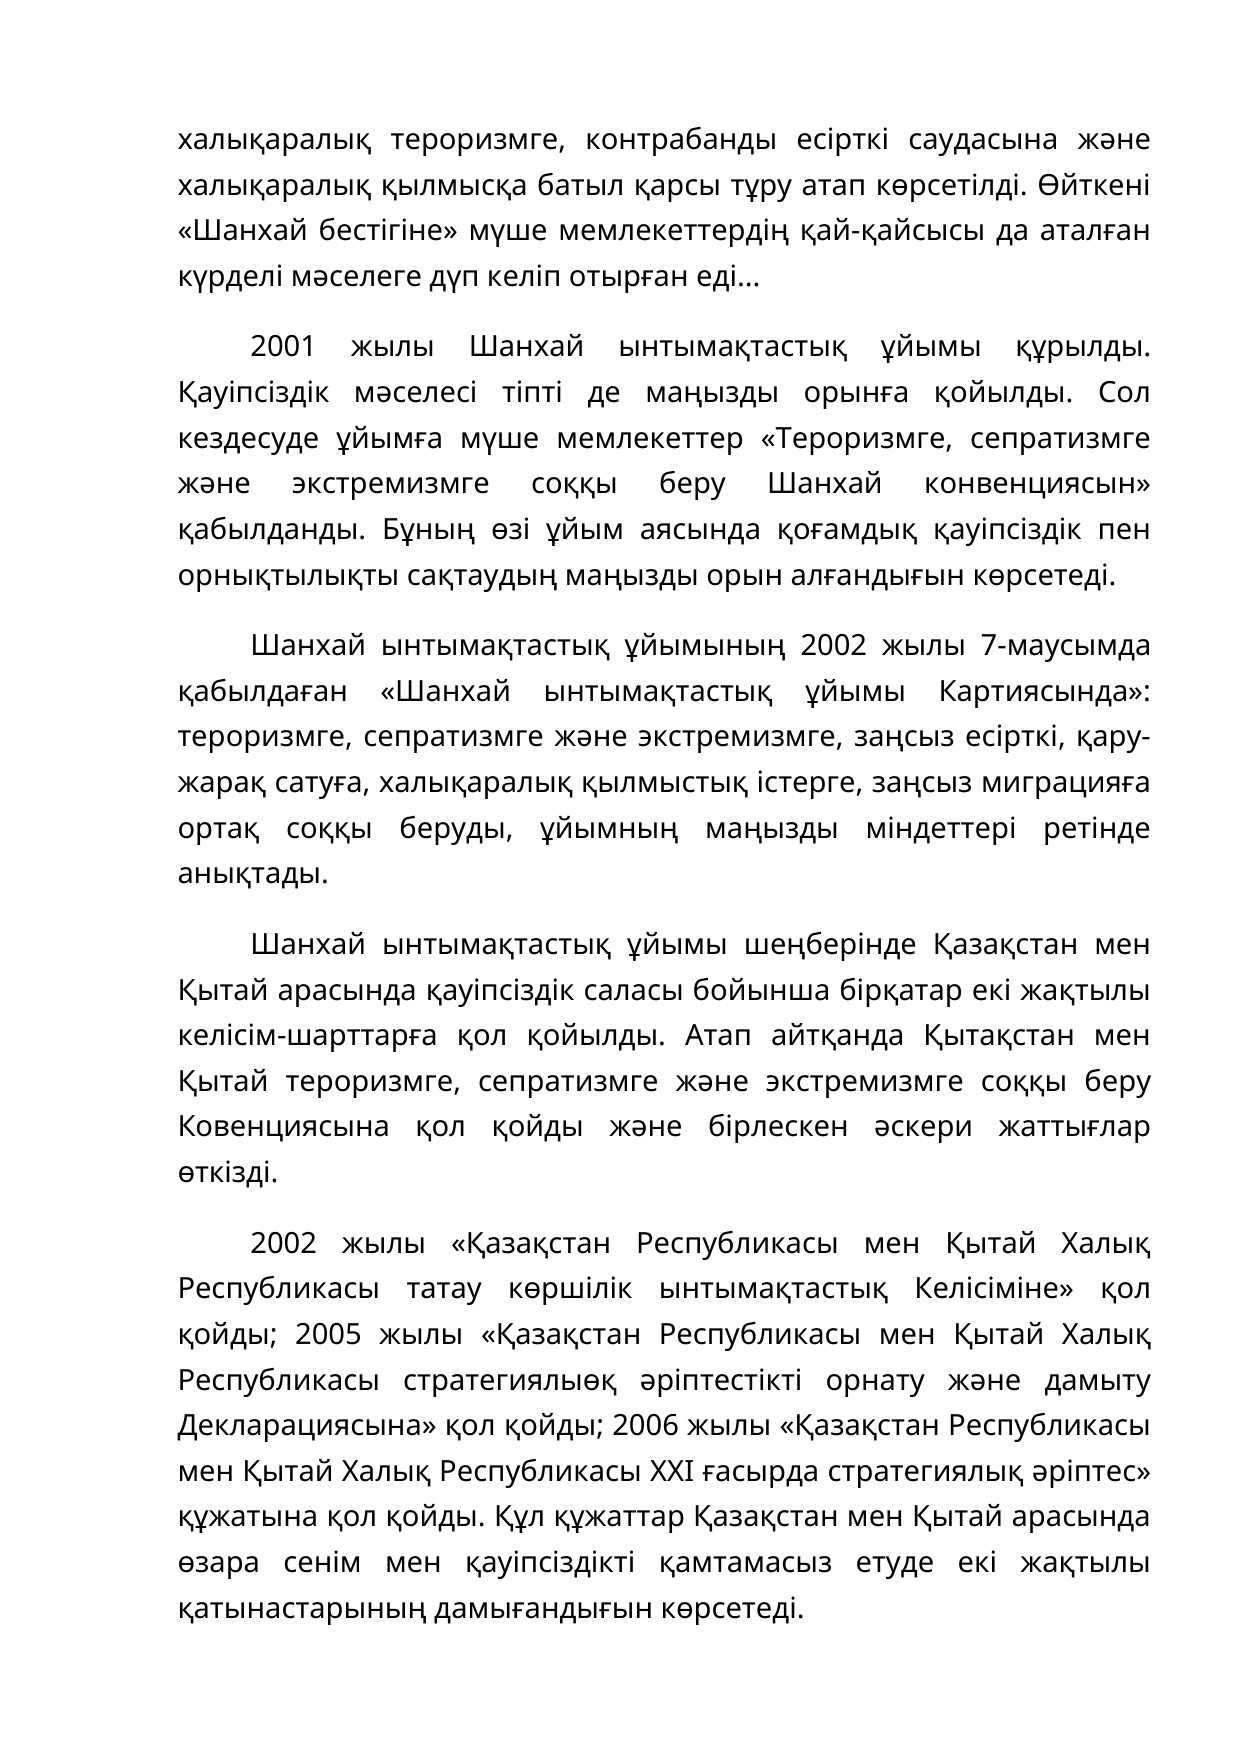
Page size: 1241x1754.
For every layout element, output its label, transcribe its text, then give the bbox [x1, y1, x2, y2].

text Шанхай ынтымақтастық ұйымының 2002 жылы 7-маусымда қабылдаған «Шанхай ынтымақтастық ұйымы Картиясында»: тероризмге, сепратизмге және экстремизмге, заңсыз есірткі, қару-жарақ сатуға, халықаралық қылмыстық істерге, заңсыз миграцияға ортақ соққы беруды, ұйымның маңызды міндеттері ретінде анықтады. [177, 624, 1152, 892]
text Шанхай ынтымақтастық ұйымы шеңберінде Қазақстан мен Қытай арасында қауіпсіздік саласы бойынша бірқатар екі жақтылы келісім-шарттарға қол қойылды. Атап айтқанда Қытақстан мен Қытай тероризмге, сепратизмге және экстремизмге соққы беру Ковенциясына қол қойды және бірлескен әскери жаттығлар өткізді. [177, 923, 1152, 1191]
text 2002 жылы «Қазақстан Республикасы мен Қытай Халық Республикасы татау көршілік ынтымақтастық Келісіміне» қол қойды; 2005 жылы «Қазақстан Республикасы мен Қытай Халық Республикасы стратегиялыөқ әріптестікті орнату және дамыту Декларациясына» қол қойды; 2006 жылы «Қазақстан Республикасы мен Қытай Халық Республикасы ХХІ ғасырда стратегиялық әріптес» құжатына қол қойды. Құл құжаттар Қазақстан мен Қытай арасында өзара сенім мен қауіпсіздікті қамтамасыз етуде екі жақтылы қатынастарының дамығандығын көрсетеді. [177, 1222, 1152, 1627]
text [177, 118, 1152, 295]
text 2001 жылы Шанхай ынтымақтастық ұйымы құрылды. Қауіпсіздік мәселесі тіпті де маңызды орынға қойылды. Сол кездесуде ұйымға мүше мемлекеттер «Тероризмге, сепратизмге және экстремизмге соққы беру Шанхай конвенциясын» қабылданды. Бұның өзі ұйым аясында қоғамдық қауіпсіздік пен орнықтылықты сақтаудың маңызды орын алғандығын көрсетеді. [177, 326, 1152, 593]
